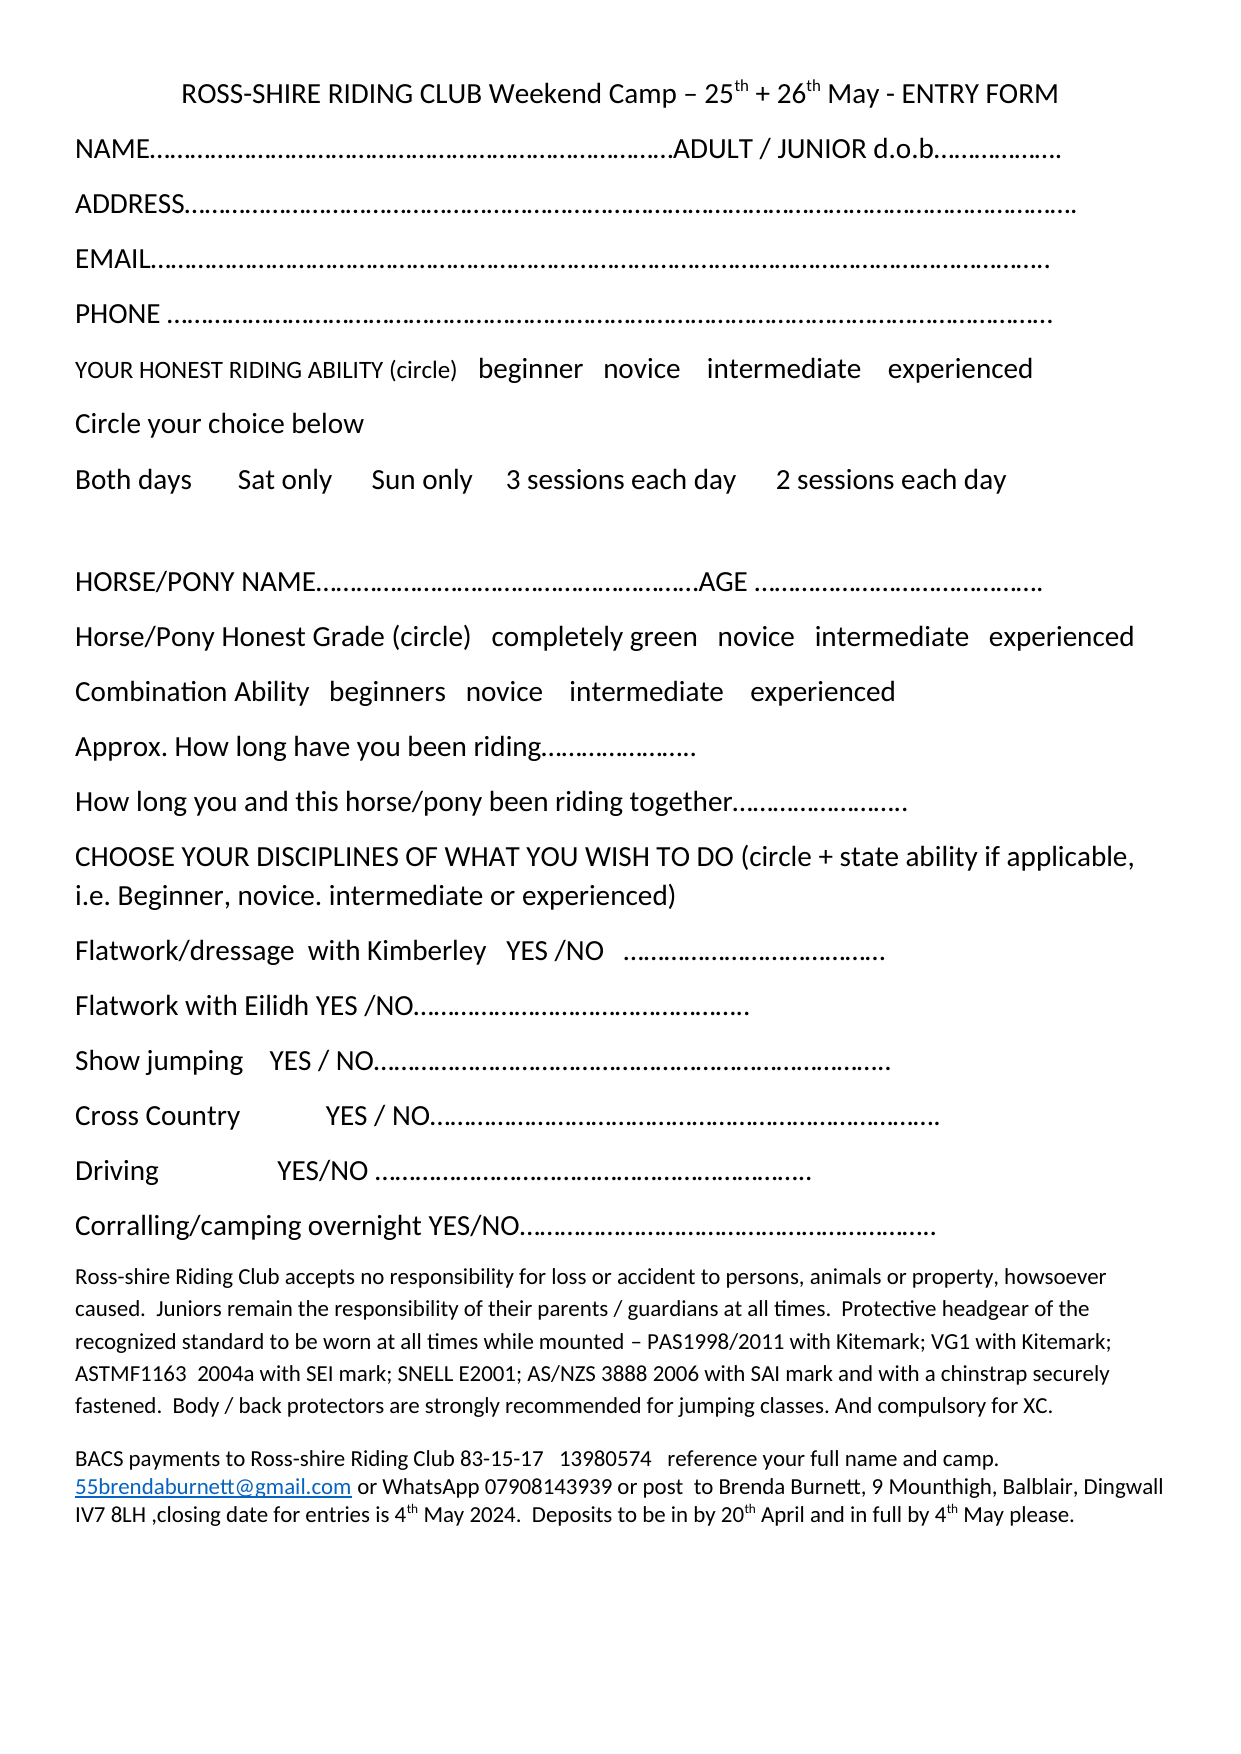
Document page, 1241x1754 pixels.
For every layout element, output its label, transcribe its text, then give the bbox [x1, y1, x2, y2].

text How long you and this horse/pony been riding together…………………….. [75, 783, 1165, 819]
text Flatwork with Eilidh YES /NO………………………………………….. [75, 987, 1165, 1022]
text Horse/Pony Honest Grade (circle) completely green novice intermediate experienced [75, 618, 1165, 653]
text Show jumping YES / NO………………………………………………………………….. [75, 1042, 1165, 1078]
text PHONE …………………………………………………………………………………………………………………… [75, 295, 1165, 331]
text Flatwork/dressage with Kimberley YES /NO ………………………………… [75, 932, 1165, 967]
text EMAIL…………………………………………………………………………………………………………………….. [75, 240, 1165, 276]
text Driving YES/NO ……………………………………………………….. [75, 1152, 1165, 1188]
text Approx. How long have you been riding………………….. [75, 728, 1165, 764]
text Ross-shire Riding Club accepts no responsibility for loss or accident to persons, animals or property, howsoever caused. Juniors remain the responsibility of their parents / guardians at all times. Protective headgear of the recognized standard to be worn at all times while mounted – PAS1998/2011 with Kitemark; VG1 with Kitemark; ASTMF1163 2004a with SEI mark; SNELL E2001; AS/NZS 3888 2006 with SAI mark and with a chinstrap securely fastened. Body / back protectors are strongly recommended for jumping classes. And compulsory for XC. [75, 1262, 1165, 1419]
text CHOOSE YOUR DISCIPLINES OF WHAT YOU WISH TO DO (circle + state ability if applicable, i.e. Beginner, novice. intermediate or experienced) [75, 838, 1165, 912]
text Corralling/camping overnight YES/NO…………………………………………………….. [75, 1207, 1165, 1243]
text HORSE/PONY NAME…………………………………………………AGE ……………………………………. [75, 563, 1165, 598]
text BACS payments to Ross-shire Riding Club 83-15-17 13980574 reference your full name and camp. 55brendaburnett@gmail.com or WhatsApp 07908143939 or post to Brenda Burnett, 9 Mounthigh, Balblair, Dingwall IV7 8LH ,closing date for entries is 4th May 2024. Deposits to be in by 20th April and in full by 4th May please. [75, 1444, 1165, 1528]
text NAME……………………………………………………………………ADULT / JUNIOR d.o.b………………. [75, 130, 1165, 166]
text Circle your choice below [75, 406, 1165, 441]
text Combination Ability beginners novice intermediate experienced [75, 673, 1165, 708]
text Both days Sat only Sun only 3 sessions each day 2 sessions each day [75, 461, 1165, 496]
text Cross Country YES / NO…………………………………………………………………. [75, 1097, 1165, 1133]
text ROSS-SHIRE RIDING CLUB Weekend Camp – 25th + 26th May - ENTRY FORM [75, 75, 1165, 111]
text ADDRESS……………………………………………………………………………………………………………………. [75, 185, 1165, 221]
text YOUR HONEST RIDING ABILITY (circle) beginner novice intermediate experienced [75, 351, 1165, 386]
